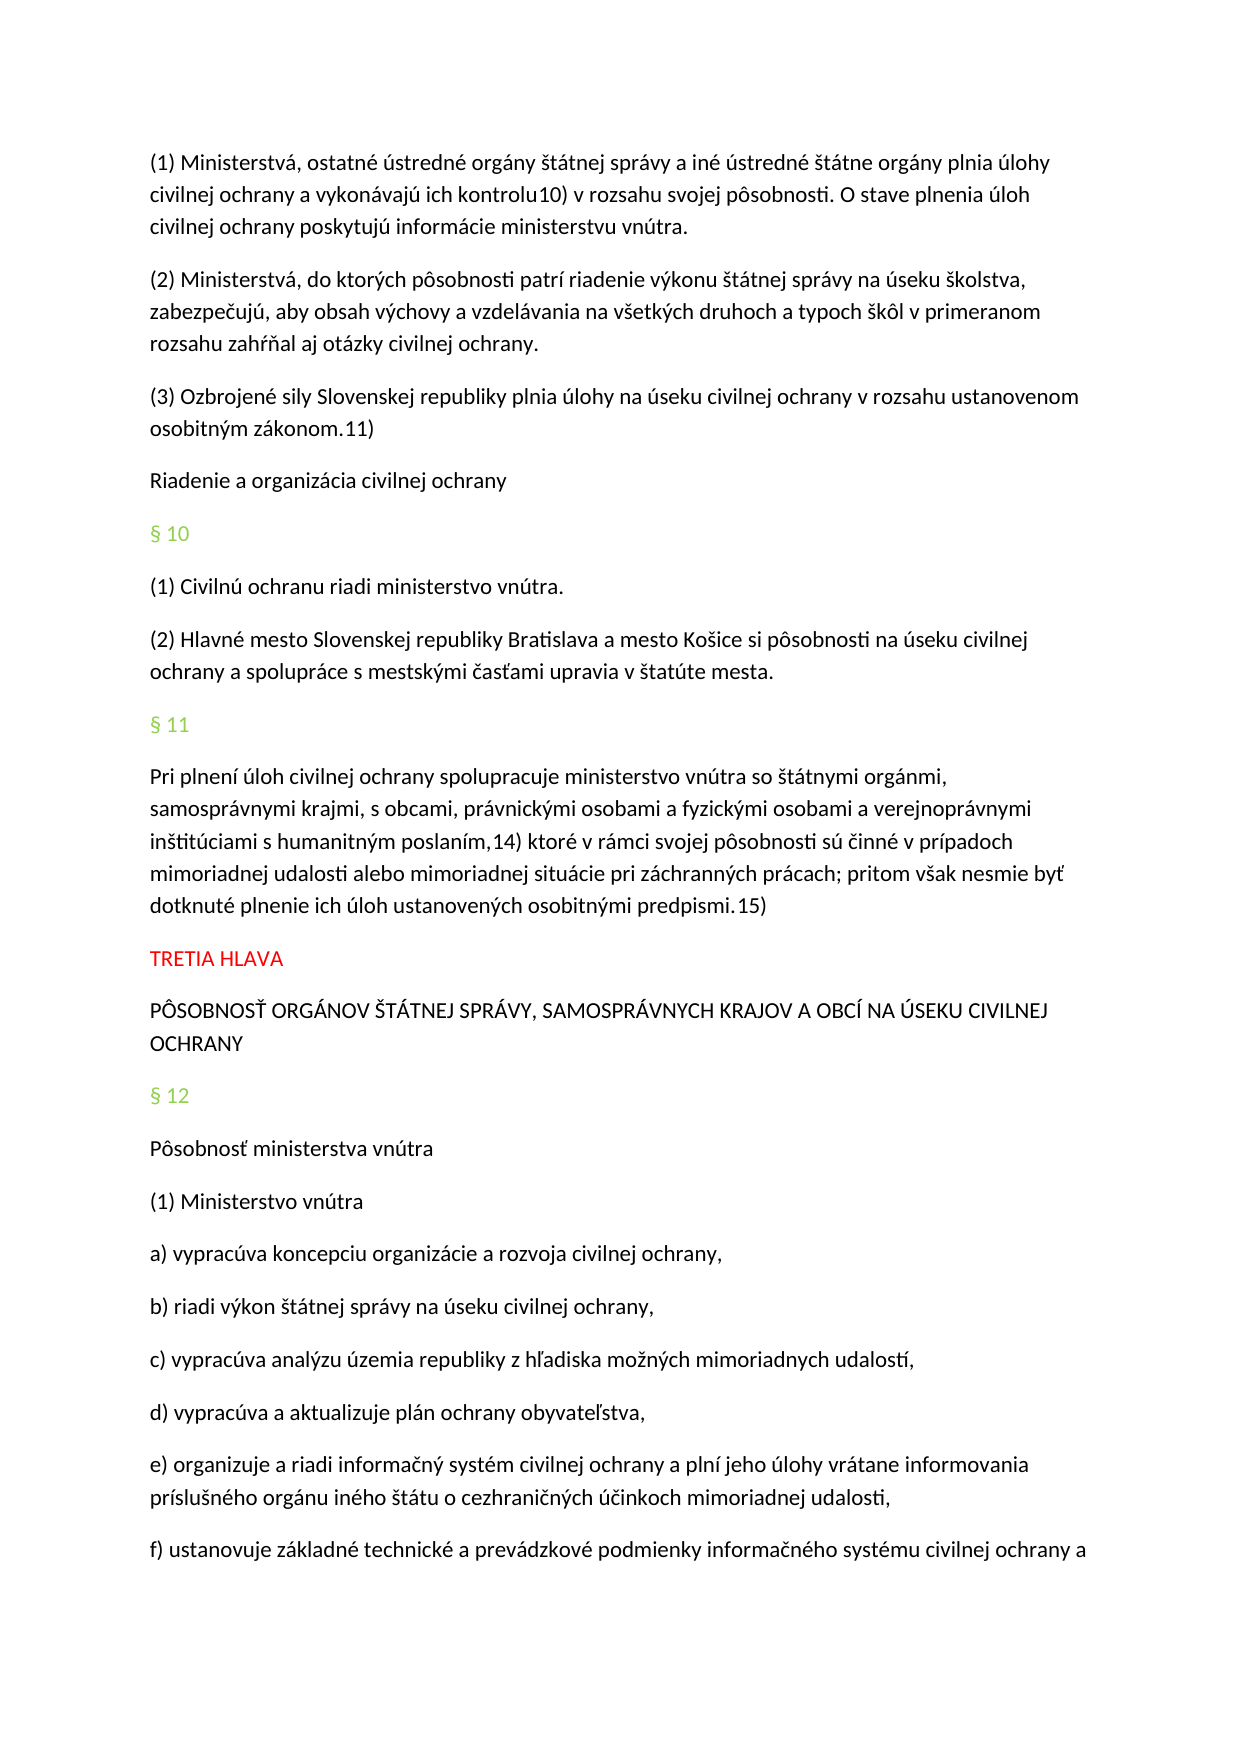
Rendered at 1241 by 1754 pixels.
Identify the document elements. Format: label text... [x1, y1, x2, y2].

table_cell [150, 1535, 1093, 1588]
table_cell § 12 [150, 1081, 1093, 1134]
table_cell § 11 [150, 710, 1093, 762]
table_cell (2) Ministerstvá, do ktorých pôsobnosti patrí riadenie výkonu štátnej správy na úseku školstva, zabezpečujú, aby obsah výchovy a vzdelávania na všetkých druhoch a typoch škôl v primeranom rozsahu zahŕňal aj otázky civilnej ochrany. [150, 265, 1093, 382]
table_cell a) vypracúva koncepciu organizácie a rozvoja civilnej ochrany, [150, 1240, 1093, 1292]
table_cell (1) Ministerstvo vnútra [150, 1187, 1093, 1239]
table_cell (2) Hlavné mesto Slovenskej republiky Bratislava a mesto Košice si pôsobnosti na úseku civilnej ochrany a spolupráce s mestskými časťami upravia v štatúte mesta. [150, 625, 1093, 710]
table_cell d) vypracúva a aktualizuje plán ochrany obyvateľstva, [150, 1398, 1093, 1450]
table_cell b) riadi výkon štátnej správy na úseku civilnej ochrany, [150, 1292, 1093, 1345]
table_cell (3) Ozbrojené sily Slovenskej republiky plnia úlohy na úseku civilnej ochrany v rozsahu ustanovenom osobitným zákonom.11) [150, 382, 1093, 467]
table_cell c) vypracúva analýzu územia republiky z hľadiska možných mimoriadnych udalostí, [150, 1345, 1093, 1398]
table_cell (1) Ministerstvá, ostatné ústredné orgány štátnej správy a iné ústredné štátne orgány plnia úlohy civilnej ochrany a vykonávajú ich kontrolu10) v rozsahu svojej pôsobnosti. O stave plnenia úloh civilnej ochrany poskytujú informácie ministerstvu vnútra. [150, 148, 1093, 265]
table_cell Pri plnení úloh civilnej ochrany spolupracuje ministerstvo vnútra so štátnymi orgánmi, samosprávnymi krajmi, s obcami, právnickými osobami a fyzickými osobami a verejnoprávnymi inštitúciami s humanitným poslaním,14) ktoré v rámci svojej pôsobnosti sú činné v prípadoch mimoriadnej udalosti alebo mimoriadnej situácie pri záchranných prácach; pritom však nesmie byť dotknuté plnenie ich úloh ustanovených osobitnými predpismi.15) [150, 763, 1093, 944]
table_cell § 10 [150, 519, 1093, 572]
table_cell (1) Civilnú ochranu riadi ministerstvo vnútra. [150, 572, 1093, 625]
table_cell e) organizuje a riadi informačný systém civilnej ochrany a plní jeho úlohy vrátane informovania príslušného orgánu iného štátu o cezhraničných účinkoch mimoriadnej udalosti, [150, 1450, 1093, 1535]
table_cell Riadenie a organizácia civilnej ochrany [150, 467, 1093, 519]
table_cell TRETIA HLAVA [150, 944, 1093, 997]
table_cell Pôsobnosť ministerstva vnútra [150, 1134, 1093, 1187]
table_cell PÔSOBNOSŤ ORGÁNOV ŠTÁTNEJ SPRÁVY, SAMOSPRÁVNYCH KRAJOV A OBCÍ NA ÚSEKU CIVILNEJ OCHRANY [150, 997, 1093, 1081]
